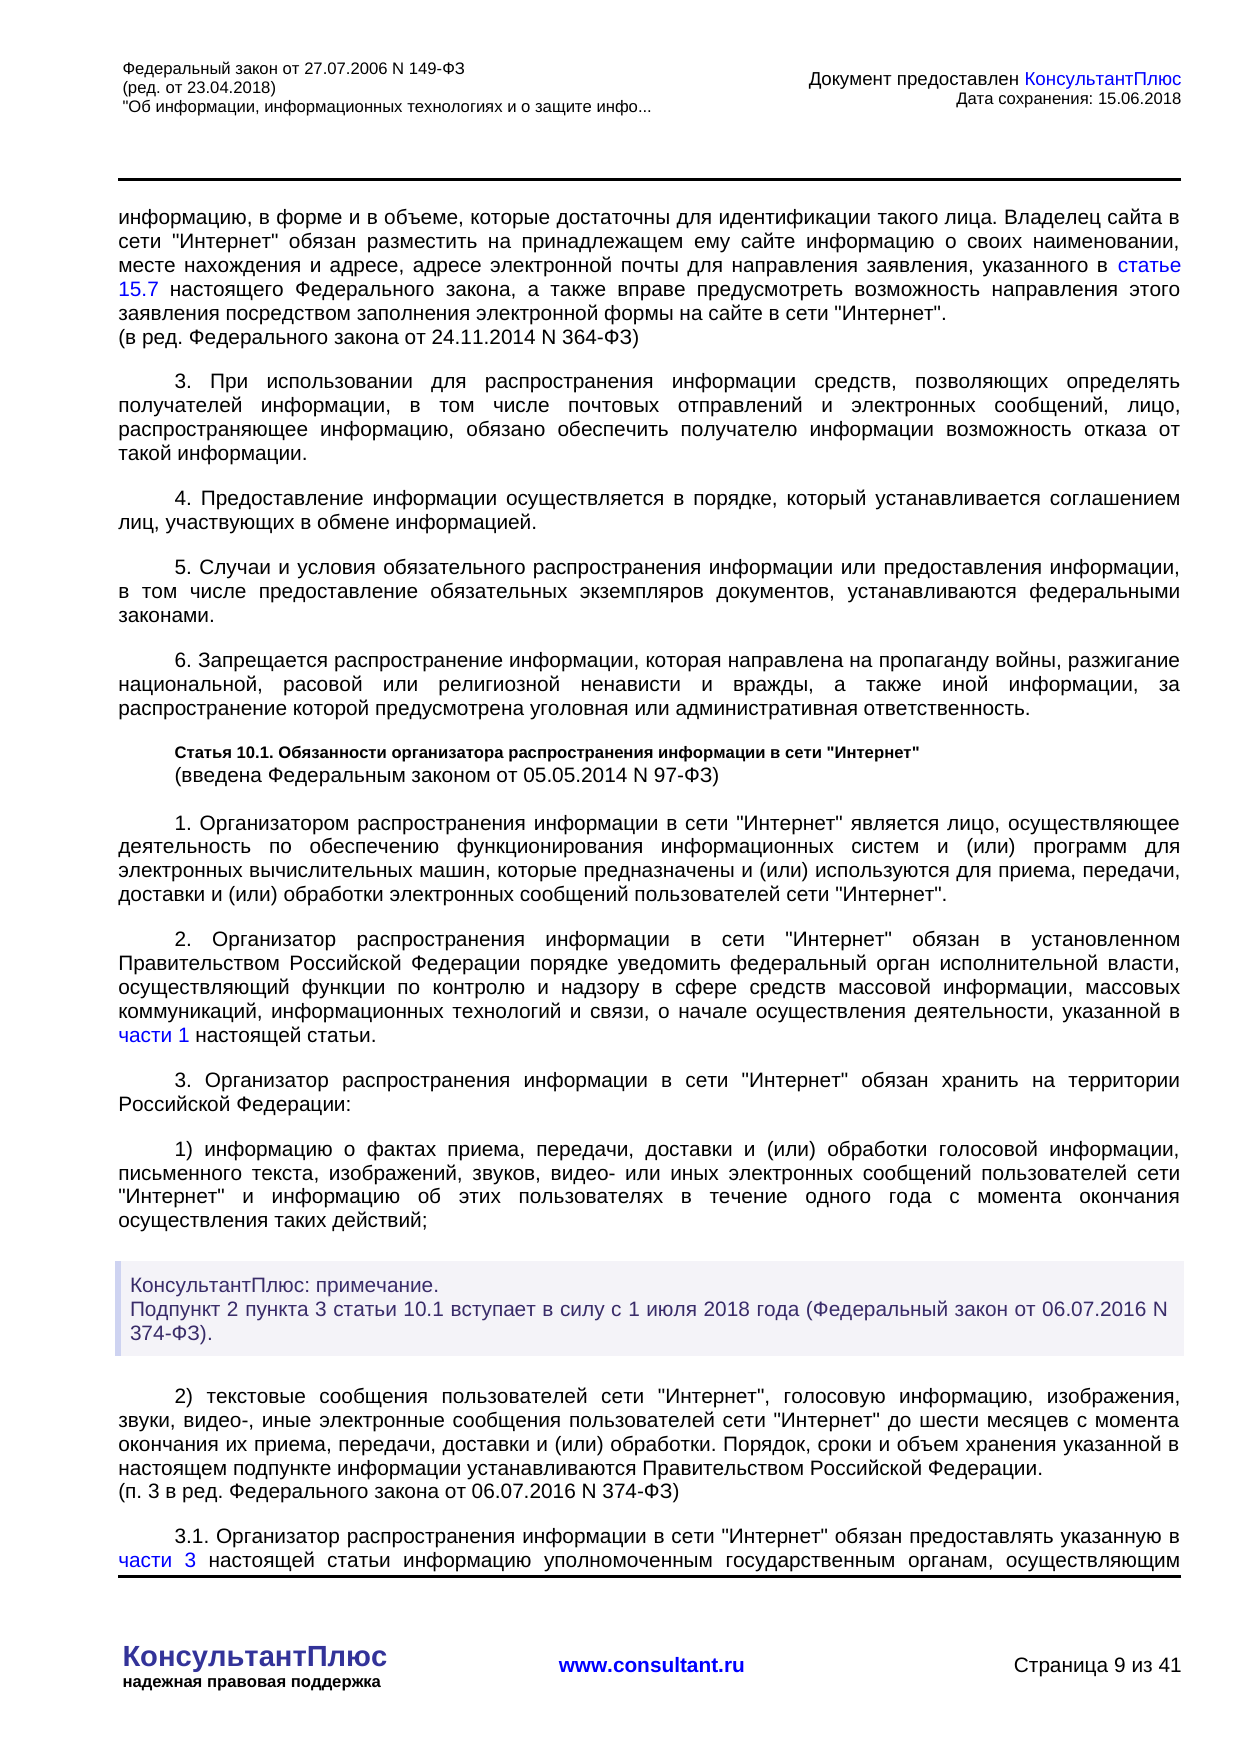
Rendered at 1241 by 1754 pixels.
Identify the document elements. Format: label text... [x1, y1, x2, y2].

text 2) текстовые сообщения пользователей сети "Интернет", голосовую информацию, изображения, звуки, видео-, иные электронные сообщения пользователей сети "Интернет" до шести месяцев с момента окончания их приема, передачи, доставки и (или) обработки. Порядок, сроки и объем хранения указанной в настоящем подпункте информации устанавливаются Правительством Российской Федерации. [118, 1383, 1181, 1479]
text 5. Случаи и условия обязательного распространения информации или предоставления информации, в том числе предоставление обязательных экземпляров документов, устанавливаются федеральными законами. [118, 555, 1181, 627]
text 3. При использовании для распространения информации средств, позволяющих определять получателей информации, в том числе почтовых отправлений и электронных сообщений, лицо, распространяющее информацию, обязано обеспечить получателю информации возможность отказа от такой информации. [118, 369, 1181, 465]
text 3. Организатор распространения информации в сети "Интернет" обязан хранить на территории Российской Федерации: [118, 1068, 1181, 1116]
text (введена Федеральным законом от 05.05.2014 N 97-ФЗ) [118, 762, 1181, 786]
text (в ред. Федерального закона от 24.11.2014 N 364-ФЗ) [118, 324, 1181, 348]
table_header КонсультантПлюс: примечание. Подпункт 2 пункта 3 статьи 10.1 вступает в силу с 1 июля 2018 года (Федеральный закон от 06.07.2016 N 374-ФЗ). [121, 1261, 1178, 1356]
text 1. Организатором распространения информации в сети "Интернет" является лицо, осуществляющее деятельность по обеспечению функционирования информационных систем и (или) программ для электронных вычислительных машин, которые предназначены и (или) используются для приема, передачи, доставки и (или) обработки электронных сообщений пользователей сети "Интернет". [118, 810, 1181, 906]
title Статья 10.1. Обязанности организатора распространения информации в сети "Интернет" [118, 743, 1181, 762]
text 6. Запрещается распространение информации, которая направлена на пропаганду войны, разжигание национальной, расовой или религиозной ненависти и вражды, а также иной информации, за распространение которой предусмотрена уголовная или административная ответственность. [118, 647, 1181, 719]
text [118, 205, 1181, 324]
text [118, 1524, 1181, 1572]
text (п. 3 в ред. Федерального закона от 06.07.2016 N 374-ФЗ) [118, 1479, 1181, 1503]
text 1) информацию о фактах приема, передачи, доставки и (или) обработки голосовой информации, письменного текста, изображений, звуков, видео- или иных электронных сообщений пользователей сети "Интернет" и информацию об этих пользователях в течение одного года с момента окончания осуществления таких действий; [118, 1136, 1181, 1232]
text 4. Предоставление информации осуществляется в порядке, который устанавливается соглашением лиц, участвующих в обмене информацией. [118, 486, 1181, 534]
text 2. Организатор распространения информации в сети "Интернет" обязан в установленном Правительством Российской Федерации порядке уведомить федеральный орган исполнительной власти, осуществляющий функции по контролю и надзору в сфере средств массовой информации, массовых коммуникаций, информационных технологий и связи, о начале осуществления деятельности, указанной в части 1 настоящей статьи. [118, 927, 1181, 1047]
